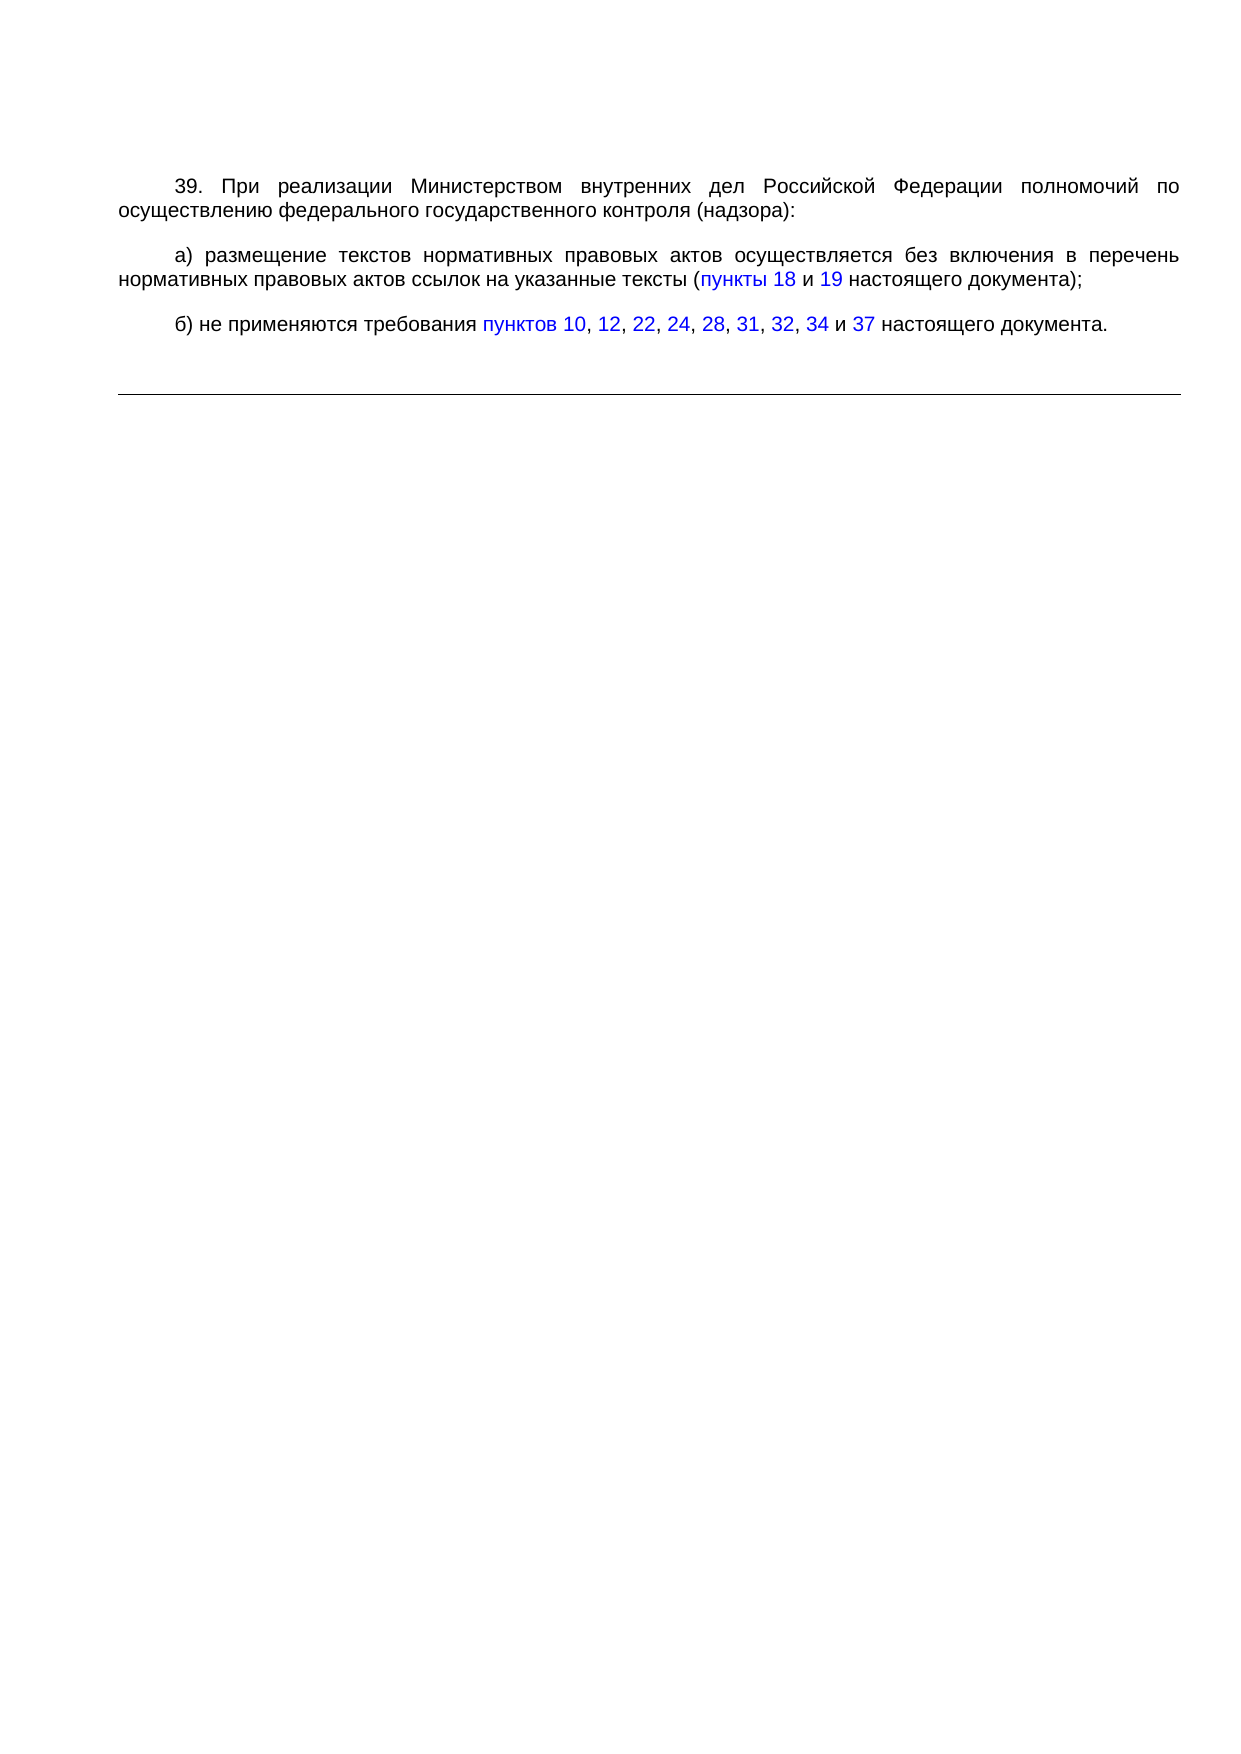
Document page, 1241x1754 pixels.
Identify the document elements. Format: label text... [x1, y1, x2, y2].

text б) не применяются требования пунктов 10, 12, 22, 24, 28, 31, 32, 34 и 37 настоящего документа. [118, 311, 1181, 335]
text а) размещение текстов нормативных правовых актов осуществляется без включения в перечень нормативных правовых актов ссылок на указанные тексты (пункты 18 и 19 настоящего документа); [118, 243, 1181, 291]
text 39. При реализации Министерством внутренних дел Российской Федерации полномочий по осуществлению федерального государственного контроля (надзора): [118, 174, 1181, 222]
